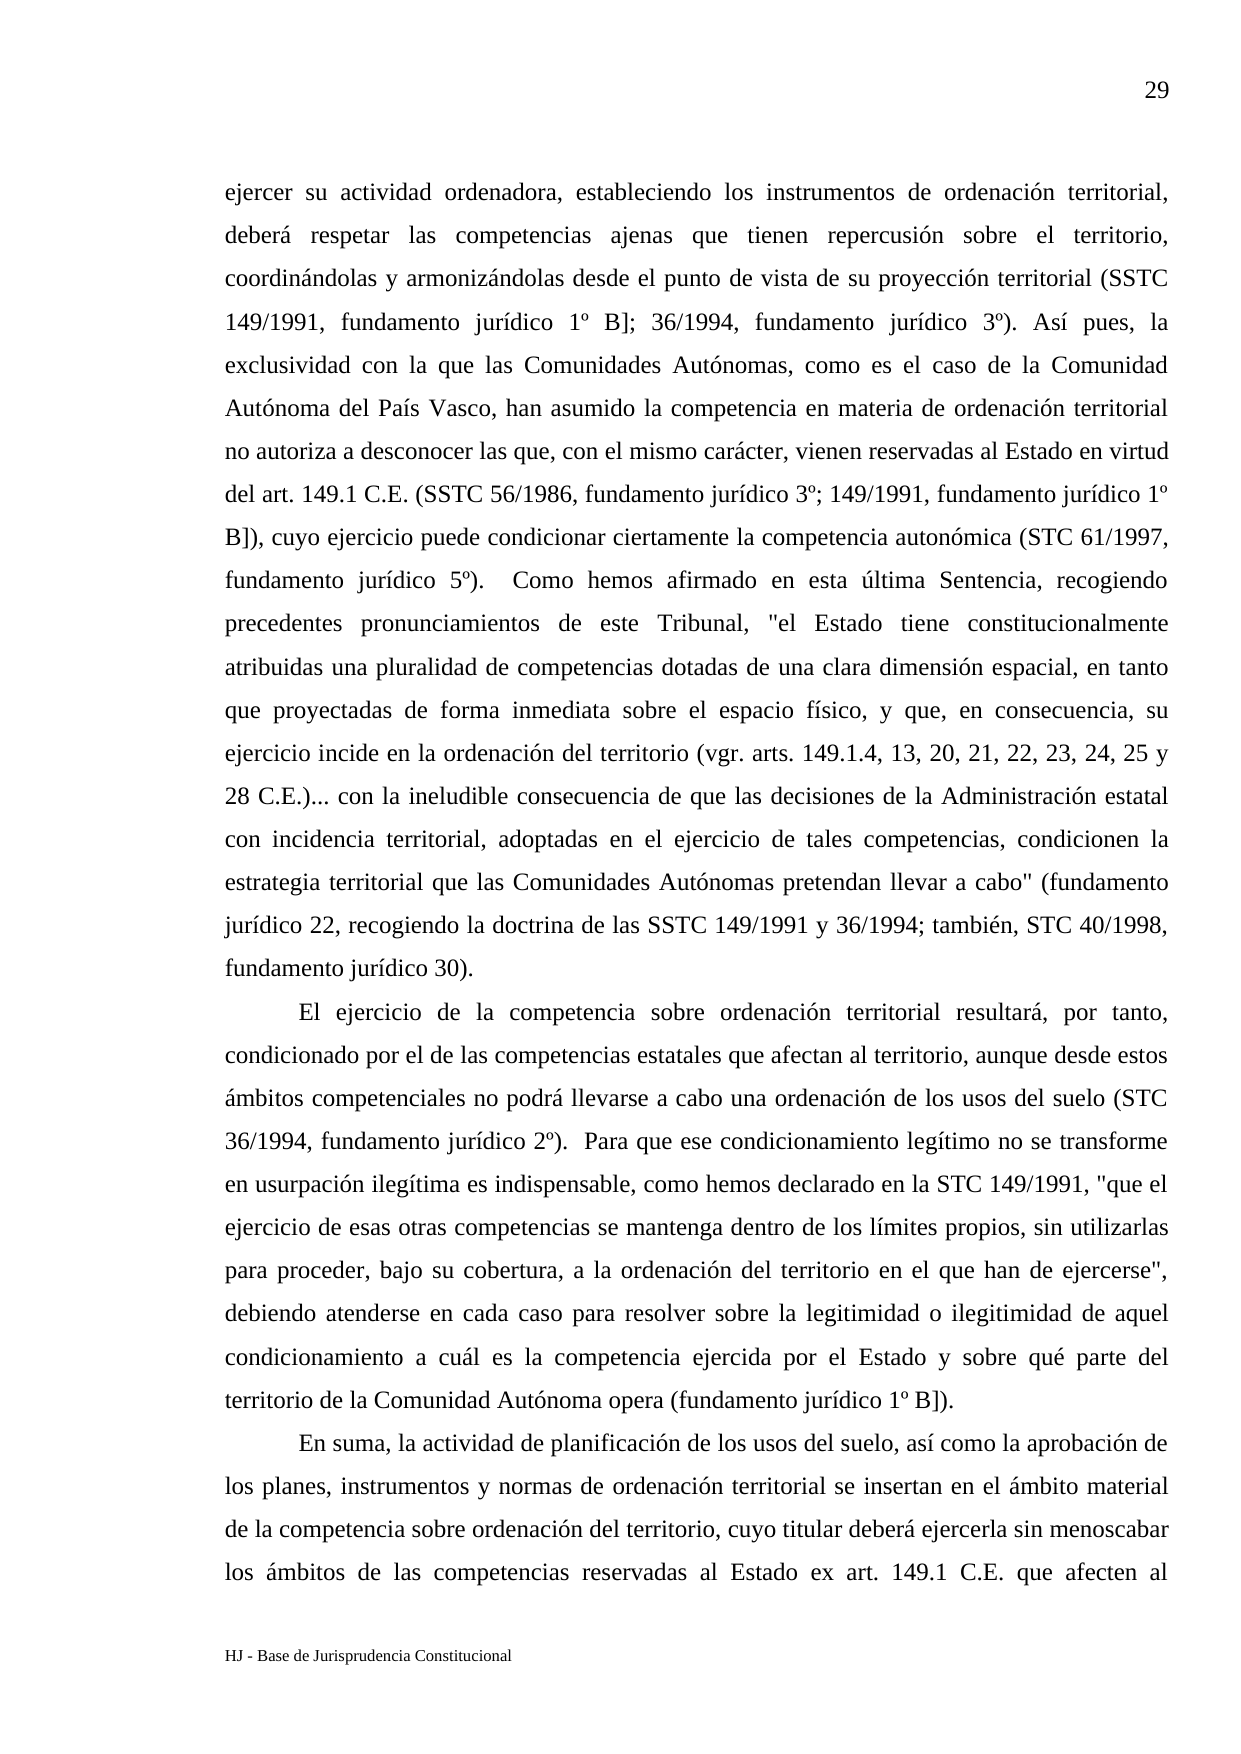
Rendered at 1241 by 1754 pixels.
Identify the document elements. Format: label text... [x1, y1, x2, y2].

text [224, 177, 1169, 982]
text El ejercicio de la competencia sobre ordenación territorial resultará, por tanto, condicionado por el de las competencias estatales que afectan al territorio, aunque desde estos ámbitos competenciales no podrá llevarse a cabo una ordenación de los usos del suelo (STC 36/1994, fundamento jurídico 2º). Para que ese condicionamiento legítimo no se transforme en usurpación ilegítima es indispensable, como hemos declarado en la STC 149/1991, "que el ejercicio de esas otras competencias se mantenga dentro de los límites propios, sin utilizarlas para proceder, bajo su cobertura, a la ordenación del territorio en el que han de ejercerse", debiendo atenderse en cada caso para resolver sobre la legitimidad o ilegitimidad de aquel condicionamiento a cuál es la competencia ejercida por el Estado y sobre qué parte del territorio de la Comunidad Autónoma opera (fundamento jurídico 1º B]). [224, 997, 1169, 1413]
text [224, 1428, 1169, 1586]
